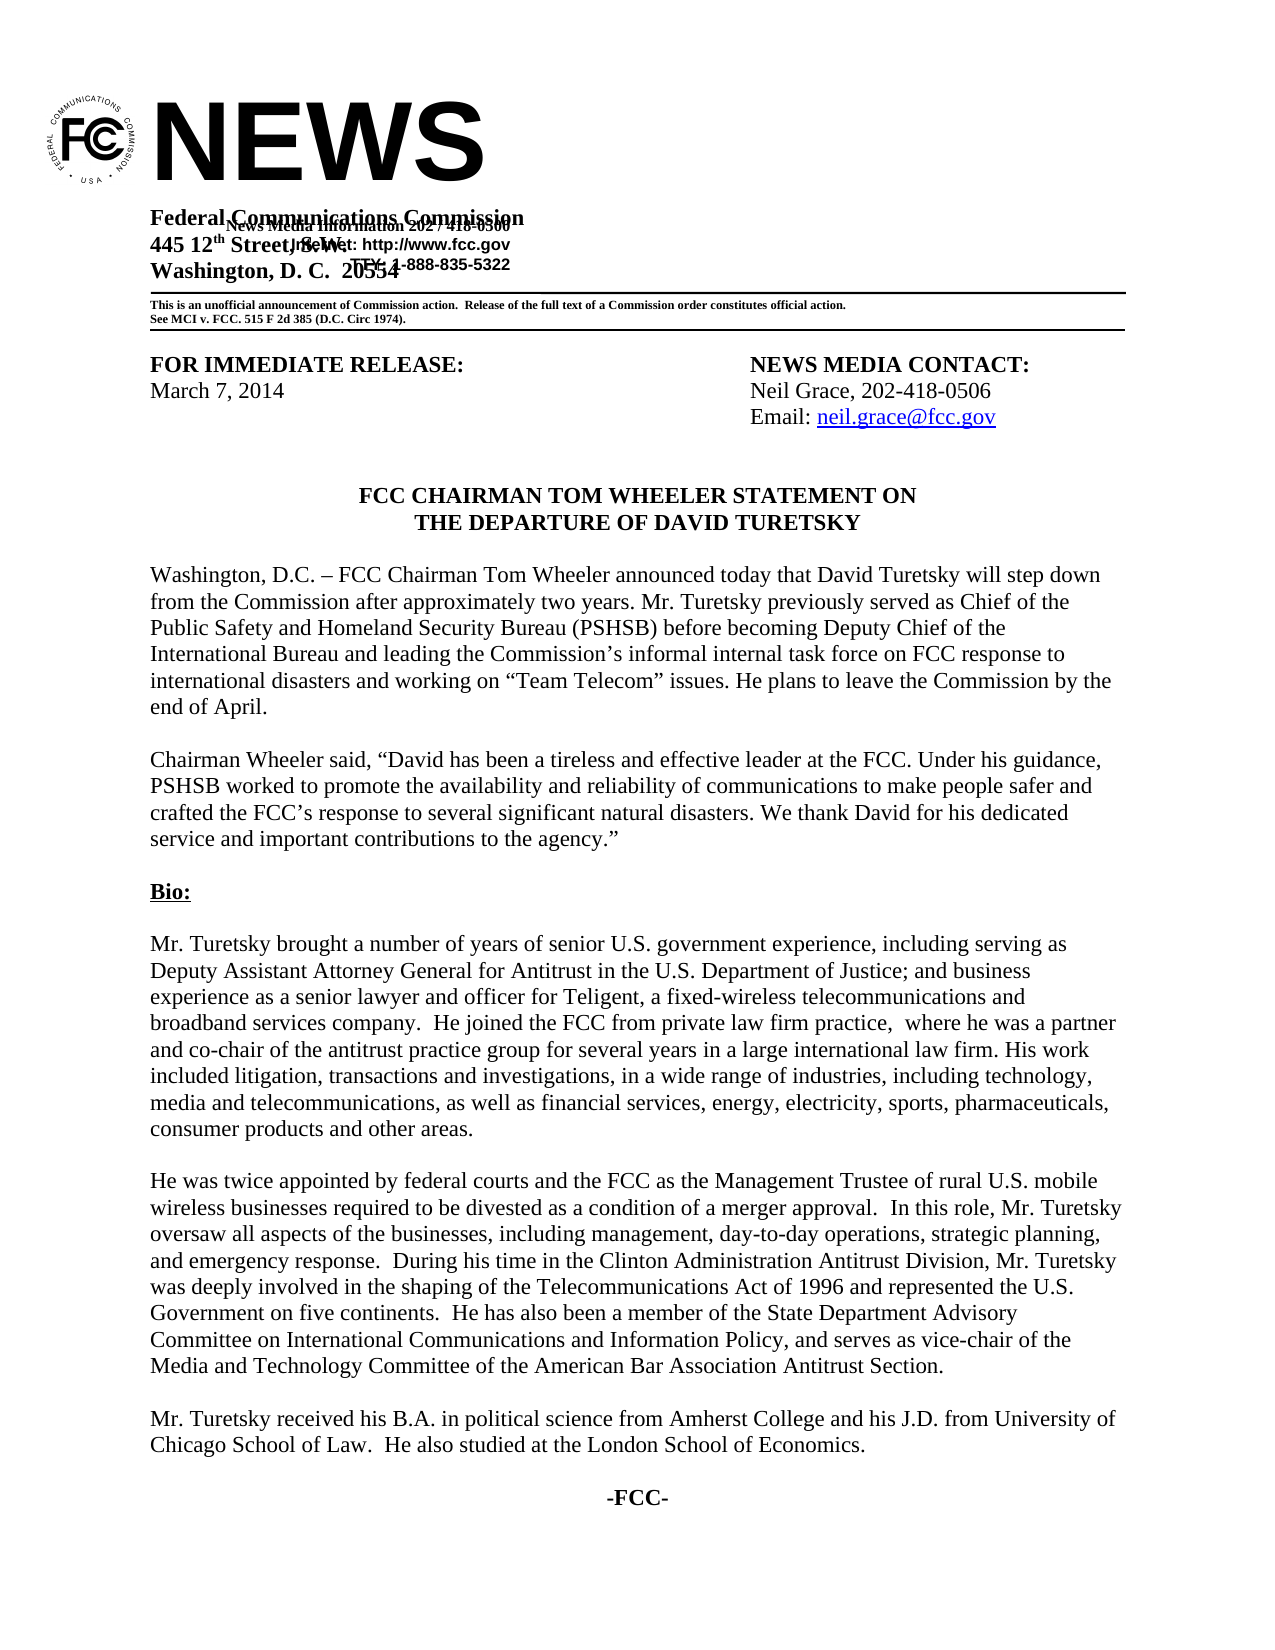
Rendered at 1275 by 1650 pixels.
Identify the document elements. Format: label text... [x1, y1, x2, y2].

text Mr. Turetsky received his B.A. in political science from Amherst College and his J.D. from University of Chicago School of Law. He also studied at the London School of Economics. [150, 1405, 1125, 1457]
text Chairman Wheeler said, “David has been a tireless and effective leader at the FCC. Under his guidance, PSHSB worked to promote the availability and reliability of communications to make people safer and crafted the FCC’s response to several significant natural disasters. We thank David for his dedicated service and important contributions to the agency.” [150, 746, 1125, 851]
text He was twice appointed by federal courts and the FCC as the Management Trustee of rural U.S. mobile wireless businesses required to be divested as a condition of a merger approval. In this role, Mr. Turetsky oversaw all aspects of the businesses, including management, day-to-day operations, strategic planning, and emergency response. During his time in the Clinton Administration Antitrust Division, Mr. Turetsky was deeply involved in the shaping of the Telecommunications Act of 1996 and represented the U.S. Government on five continents. He has also been a member of the State Department Advisory Committee on International Communications and Information Policy, and serves as vice-chair of the Media and Technology Committee of the American Bar Association Antitrust Section. [150, 1168, 1125, 1378]
text Email: neil.grace@fcc.gov [675, 403, 1125, 430]
text March 7, 2014 Neil Grace, 202-418-0506 [150, 377, 1125, 403]
text Washington, D.C. – FCC Chairman Tom Wheeler announced today that David Turetsky will step down from the Commission after approximately two years. Mr. Turetsky previously served as Chief of the Public Safety and Homeland Security Bureau (PSHSB) before becoming Deputy Chief of the International Bureau and leading the Commission’s informal internal task force on FCC response to international disasters and working on “Team Telecom” issues. He plans to leave the Commission by the end of April. [150, 561, 1125, 719]
text -FCC- [150, 1484, 1125, 1510]
text Mr. Turetsky brought a number of years of senior U.S. government experience, including serving as Deputy Assistant Attorney General for Antitrust in the U.S. Department of Justice; and business experience as a senior lawyer and officer for Teligent, a fixed-wireless telecommunications and broadband services company. He joined the FCC from private law firm practice, where he was a partner and co-chair of the antitrust practice group for several years in a large international law firm. His work included litigation, transactions and investigations, in a wide range of industries, including technology, media and telecommunications, as well as financial services, energy, electricity, sports, pharmaceuticals, consumer products and other areas. [150, 930, 1125, 1141]
text FOR IMMEDIATE RELEASE: NEWS MEDIA CONTACT: [150, 351, 1125, 377]
text Bio: [150, 878, 1125, 904]
text THE DEPARTURE OF DAVID TURETSKY [150, 509, 1125, 535]
text FCC CHAIRMAN TOM WHEELER STATEMENT ON [150, 482, 1125, 509]
